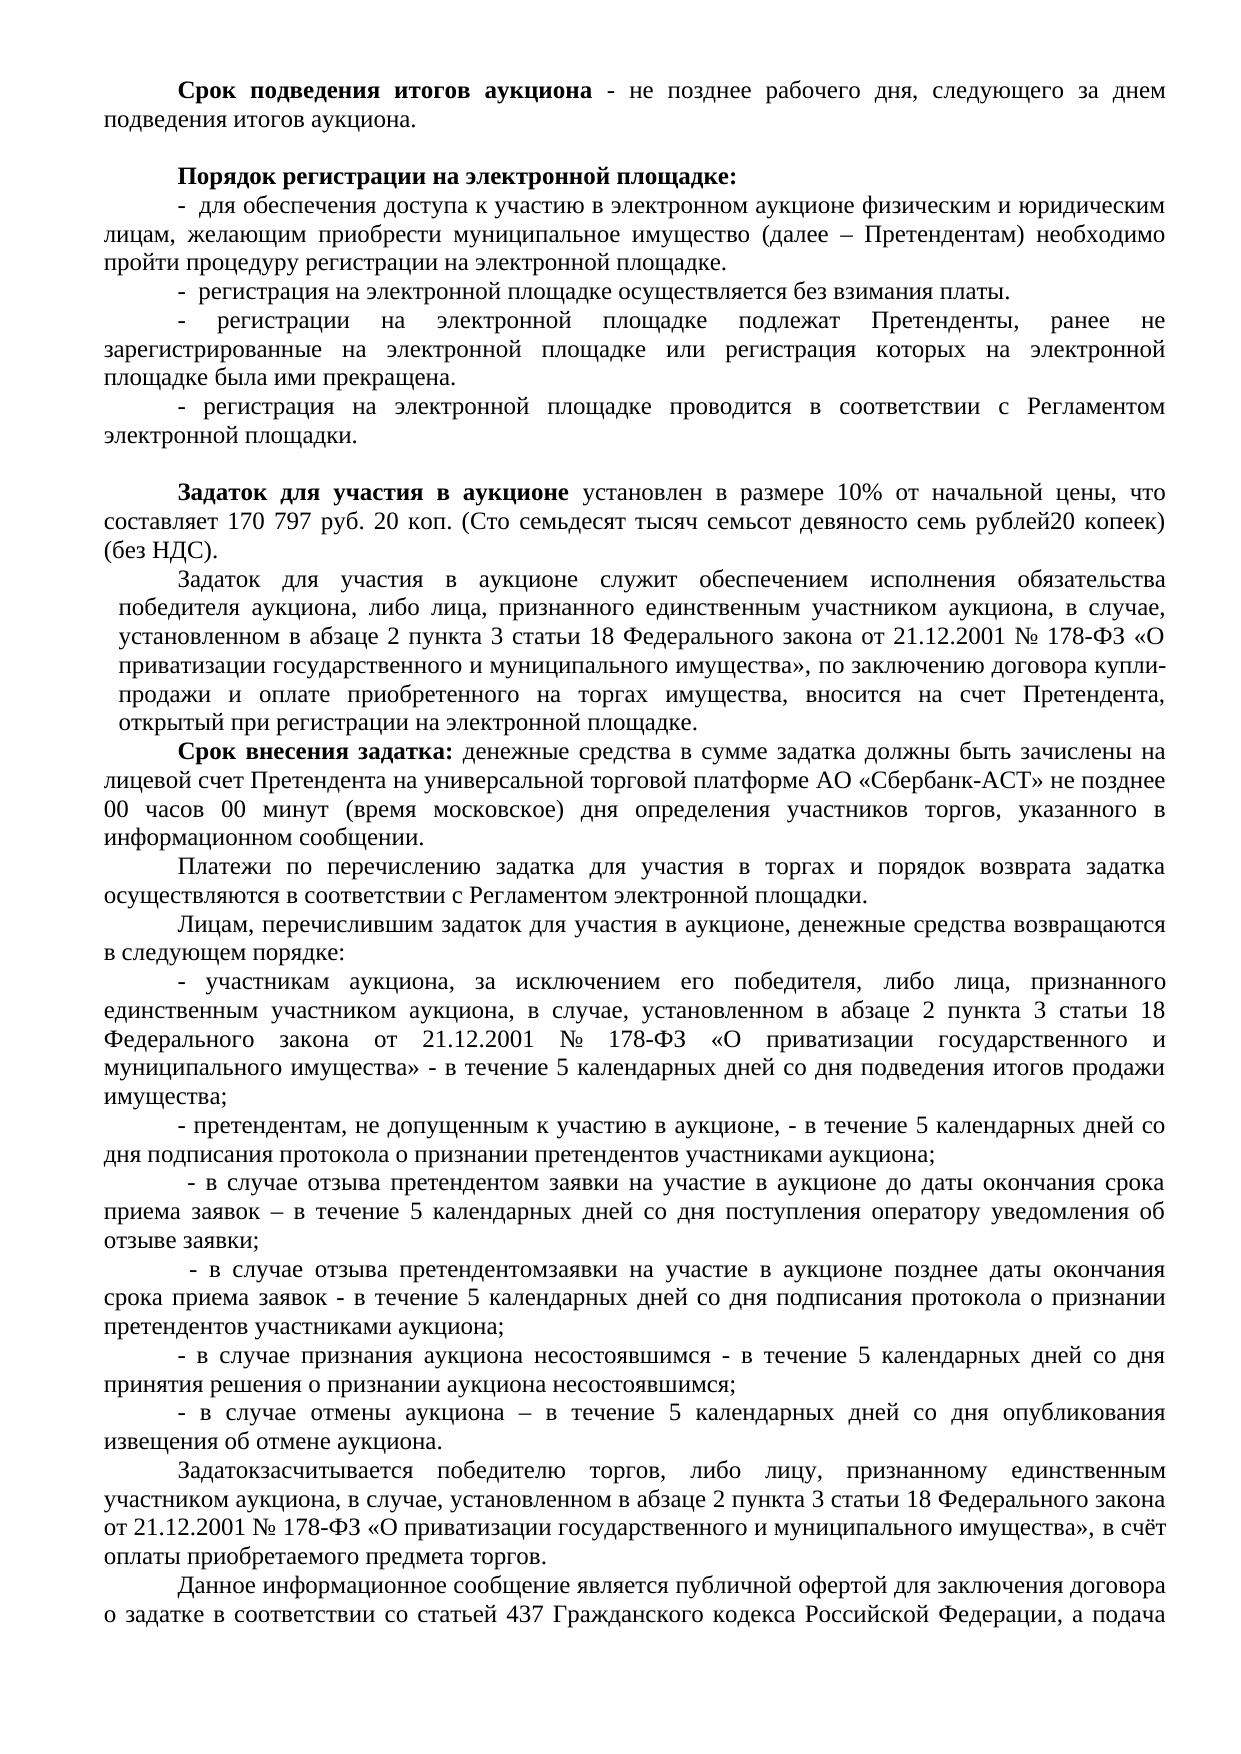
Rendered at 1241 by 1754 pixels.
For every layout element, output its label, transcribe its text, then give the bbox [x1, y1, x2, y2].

text - регистрация на электронной площадке проводится в соответствии с Регламентом электронной площадки. [103, 391, 1167, 449]
text - регистрация на электронной площадке осуществляется без взимания платы. [103, 276, 1167, 305]
text - в случае отзыва претендентом заявки на участие в аукционе до даты окончания срока приема заявок – в течение 5 календарных дней со дня поступления оператору уведомления об отзыве заявки; [103, 1167, 1167, 1254]
text Срок внесения задатка: денежные средства в сумме задатка должны быть зачислены на лицевой счет Претендента на универсальной торговой платформе АО «Сбербанк-АСТ» не позднее 00 часов 00 минут (время московское) дня определения участников торгов, указанного в информационном сообщении. [103, 736, 1167, 851]
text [103, 1570, 1167, 1627]
text - претендентам, не допущенным к участию в аукционе, - в течение 5 календарных дней со дня подписания протокола о признании претендентов участниками аукциона; [103, 1110, 1167, 1167]
text Платежи по перечислению задатка для участия в торгах и порядок возврата задатка осуществляются в соответствии с Регламентом электронной площадки. [103, 851, 1167, 909]
text Задаток для участия в аукционе установлен в размере 10% от начальной цены, что составляет 170 797 руб. 20 коп. (Сто семьдесят тысяч семьсот девяносто семь рублей20 копеек) (без НДС). [103, 477, 1167, 564]
text - в случае отмены аукциона – в течение 5 календарных дней со дня опубликования извещения об отмене аукциона. [103, 1397, 1167, 1455]
text Задаток для участия в аукционе служит обеспечением исполнения обязательства победителя аукциона, либо лица, признанного единственным участником аукциона, в случае, установленном в абзаце 2 пункта 3 статьи 18 Федерального закона от 21.12.2001 № 178-ФЗ «О приватизации государственного и муниципального имущества», по заключению договора купли-продажи и оплате приобретенного на торгах имущества, вносится на счет Претендента, открытый при регистрации на электронной площадке. [118, 564, 1167, 736]
text - регистрации на электронной площадке подлежат Претенденты, ранее не зарегистрированные на электронной площадке или регистрация которых на электронной площадке была ими прекращена. [103, 305, 1167, 391]
text - участникам аукциона, за исключением его победителя, либо лица, признанного единственным участником аукциона, в случае, установленном в абзаце 2 пункта 3 статьи 18 Федерального закона от 21.12.2001 № 178-ФЗ «О приватизации государственного и муниципального имущества» - в течение 5 календарных дней со дня подведения итогов продажи имущества; [103, 966, 1167, 1110]
text - в случае отзыва претендентомзаявки на участие в аукционе позднее даты окончания срока приема заявок - в течение 5 календарных дней со дня подписания протокола о признании претендентов участниками аукциона; [103, 1254, 1167, 1340]
text Задатокзасчитывается победителю торгов, либо лицу, признанному единственным участником аукциона, в случае, установленном в абзаце 2 пункта 3 статьи 18 Федерального закона от 21.12.2001 № 178-ФЗ «О приватизации государственного и муниципального имущества», в счёт оплаты приобретаемого предмета торгов. [103, 1455, 1167, 1570]
text Лицам, перечислившим задаток для участия в аукционе, денежные средства возвращаются в следующем порядке: [103, 909, 1167, 966]
text Порядок регистрации на электронной площадке: [103, 161, 1167, 190]
text - в случае признания аукциона несостоявшимся - в течение 5 календарных дней со дня принятия решения о признании аукциона несостоявшимся; [103, 1340, 1167, 1397]
text - для обеспечения доступа к участию в электронном аукционе физическим и юридическим лицам, желающим приобрести муниципальное имущество (далее – Претендентам) необходимо пройти процедуру регистрации на электронной площадке. [103, 190, 1167, 276]
text Срок подведения итогов аукциона - не позднее рабочего дня, следующего за днем подведения итогов аукциона. [103, 75, 1167, 132]
